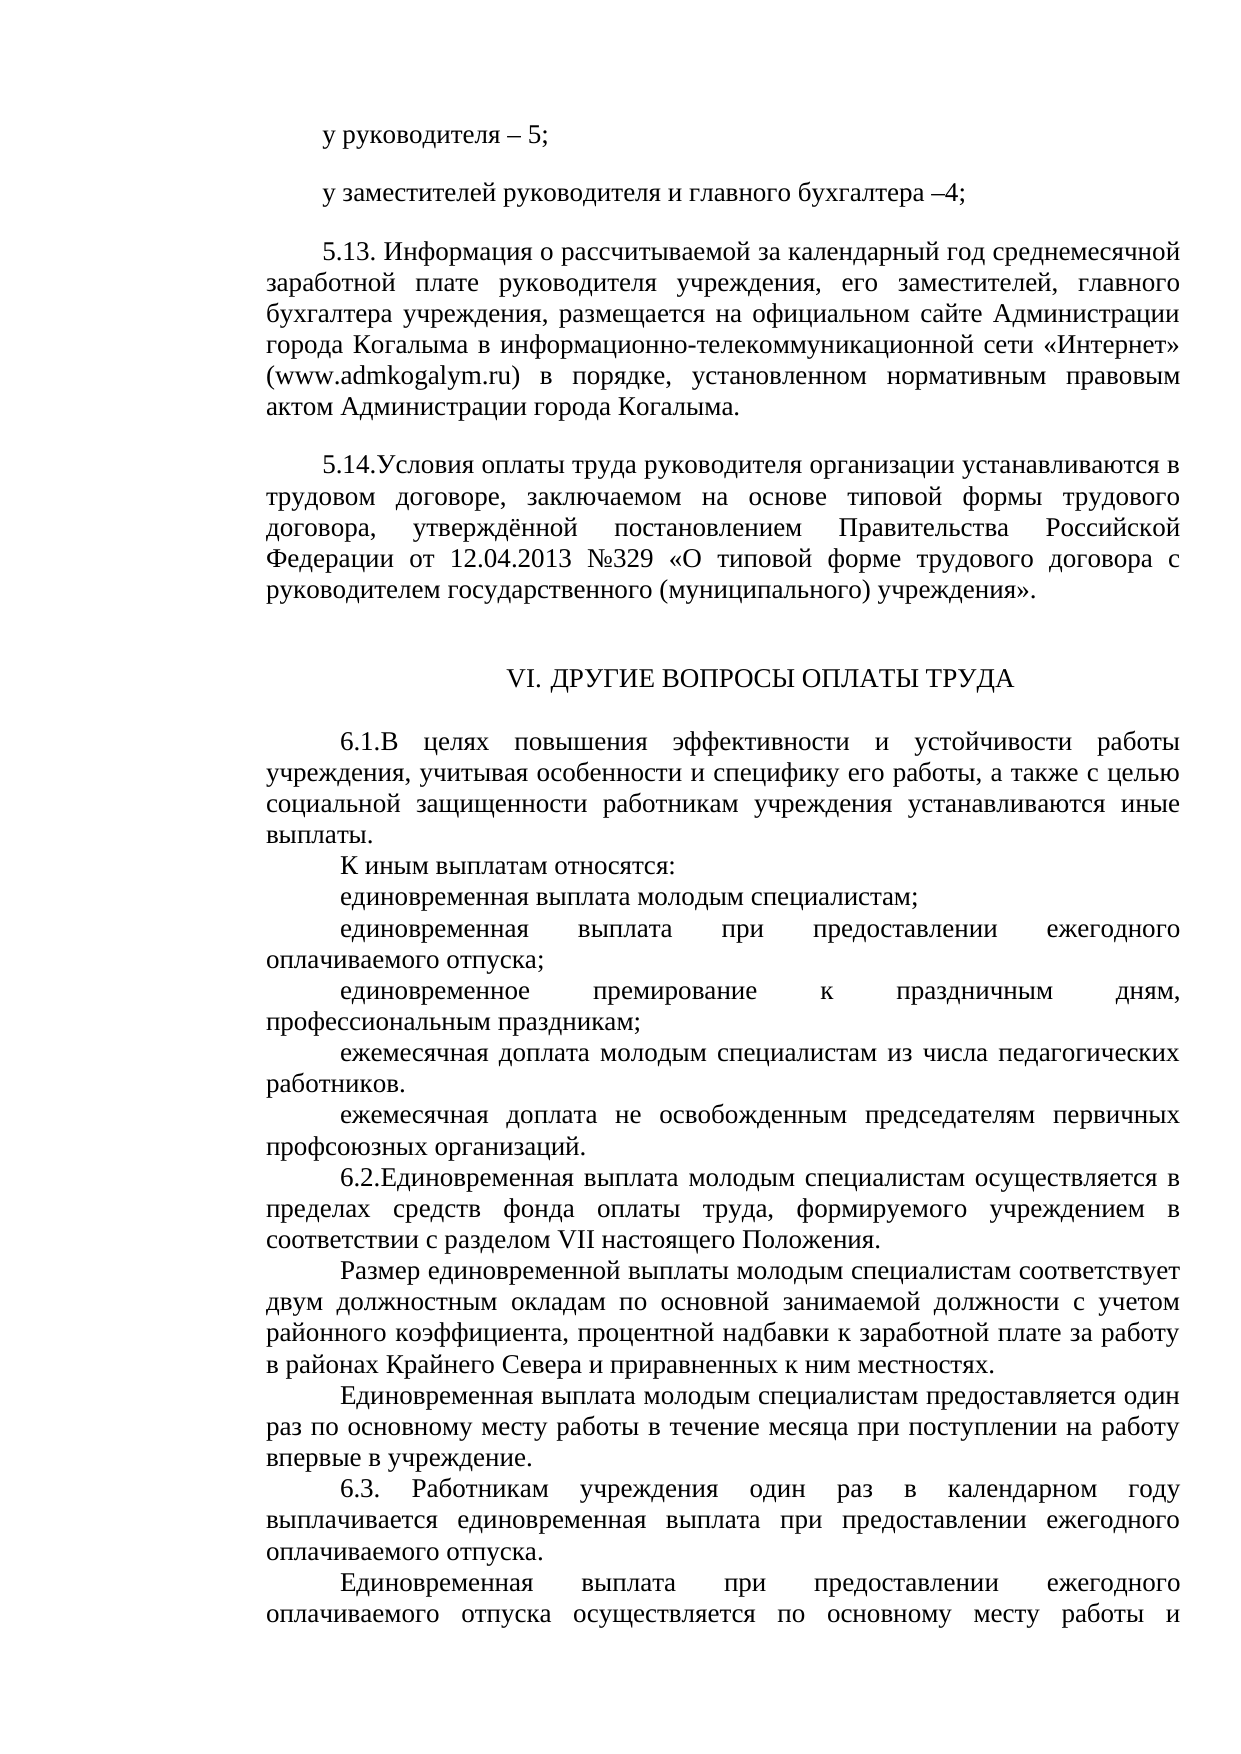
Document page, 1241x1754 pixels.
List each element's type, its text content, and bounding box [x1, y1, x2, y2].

text ежемесячная доплата молодым специалистам из числа педагогических работников. [266, 1036, 1181, 1098]
text 5.14.Условия оплаты труда руководителя организации устанавливаются в трудовом договоре, заключаемом на основе типовой формы трудового договора, утверждённой постановлением Правительства Российской Федерации от 12.04.2013 №329 «О типовой форме трудового договора с руководителем государственного (муниципального) учреждения». [266, 448, 1181, 604]
text Размер единовременной выплаты молодым специалистам соответствует двум должностным окладам по основной занимаемой должности с учетом районного коэффициента, процентной надбавки к заработной плате за работу в районах Крайнего Севера и приравненных к ним местностях. [266, 1254, 1181, 1379]
text 5.13. Информация о рассчитываемой за календарный год среднемесячной заработной плате руководителя учреждения, его заместителей, главного бухгалтера учреждения, размещается на официальном сайте Администрации города Когалыма в информационно-телекоммуникационной сети «Интернет» (www.admkogalym.ru) в порядке, установленном нормативным правовым актом Администрации города Когалыма. [266, 234, 1181, 421]
text 6.2.Единовременная выплата молодым специалистам осуществляется в пределах средств фонда оплаты труда, формируемого учреждением в соответствии с разделом VII настоящего Положения. [266, 1161, 1181, 1254]
text 6.1.В целях повышения эффективности и устойчивости работы учреждения, учитывая особенности и специфику его работы, а также с целью социальной защищенности работникам учреждения устанавливаются иные выплаты. [266, 725, 1181, 849]
text Единовременная выплата при предоставлении ежегодного оплачиваемого отпуска осуществляется по основному месту работы и основной занимаемой должности. [266, 1566, 1181, 1628]
text 6.3. Работникам учреждения один раз в календарном году выплачивается единовременная выплата при предоставлении ежегодного оплачиваемого отпуска. [266, 1472, 1181, 1566]
text К иным выплатам относятся: [266, 849, 1181, 881]
text единовременная выплата молодым специалистам; [266, 881, 1181, 912]
text ежемесячная доплата не освобожденным председателям первичных профсоюзных организаций. [266, 1098, 1181, 1161]
text VI. ДРУГИЕ ВОПРОСЫ ОПЛАТЫ ТРУДА [266, 662, 1181, 694]
text у руководителя – 5; [266, 118, 1181, 149]
text единовременная выплата при предоставлении ежегодного оплачиваемого отпуска; [266, 912, 1181, 974]
text у заместителей руководителя и главного бухгалтера –4; [266, 176, 1181, 207]
text единовременное премирование к праздничным дням, профессиональным праздникам; [266, 974, 1181, 1036]
text Единовременная выплата молодым специалистам предоставляется один раз по основному месту работы в течение месяца при поступлении на работу впервые в учреждение. [266, 1379, 1181, 1472]
